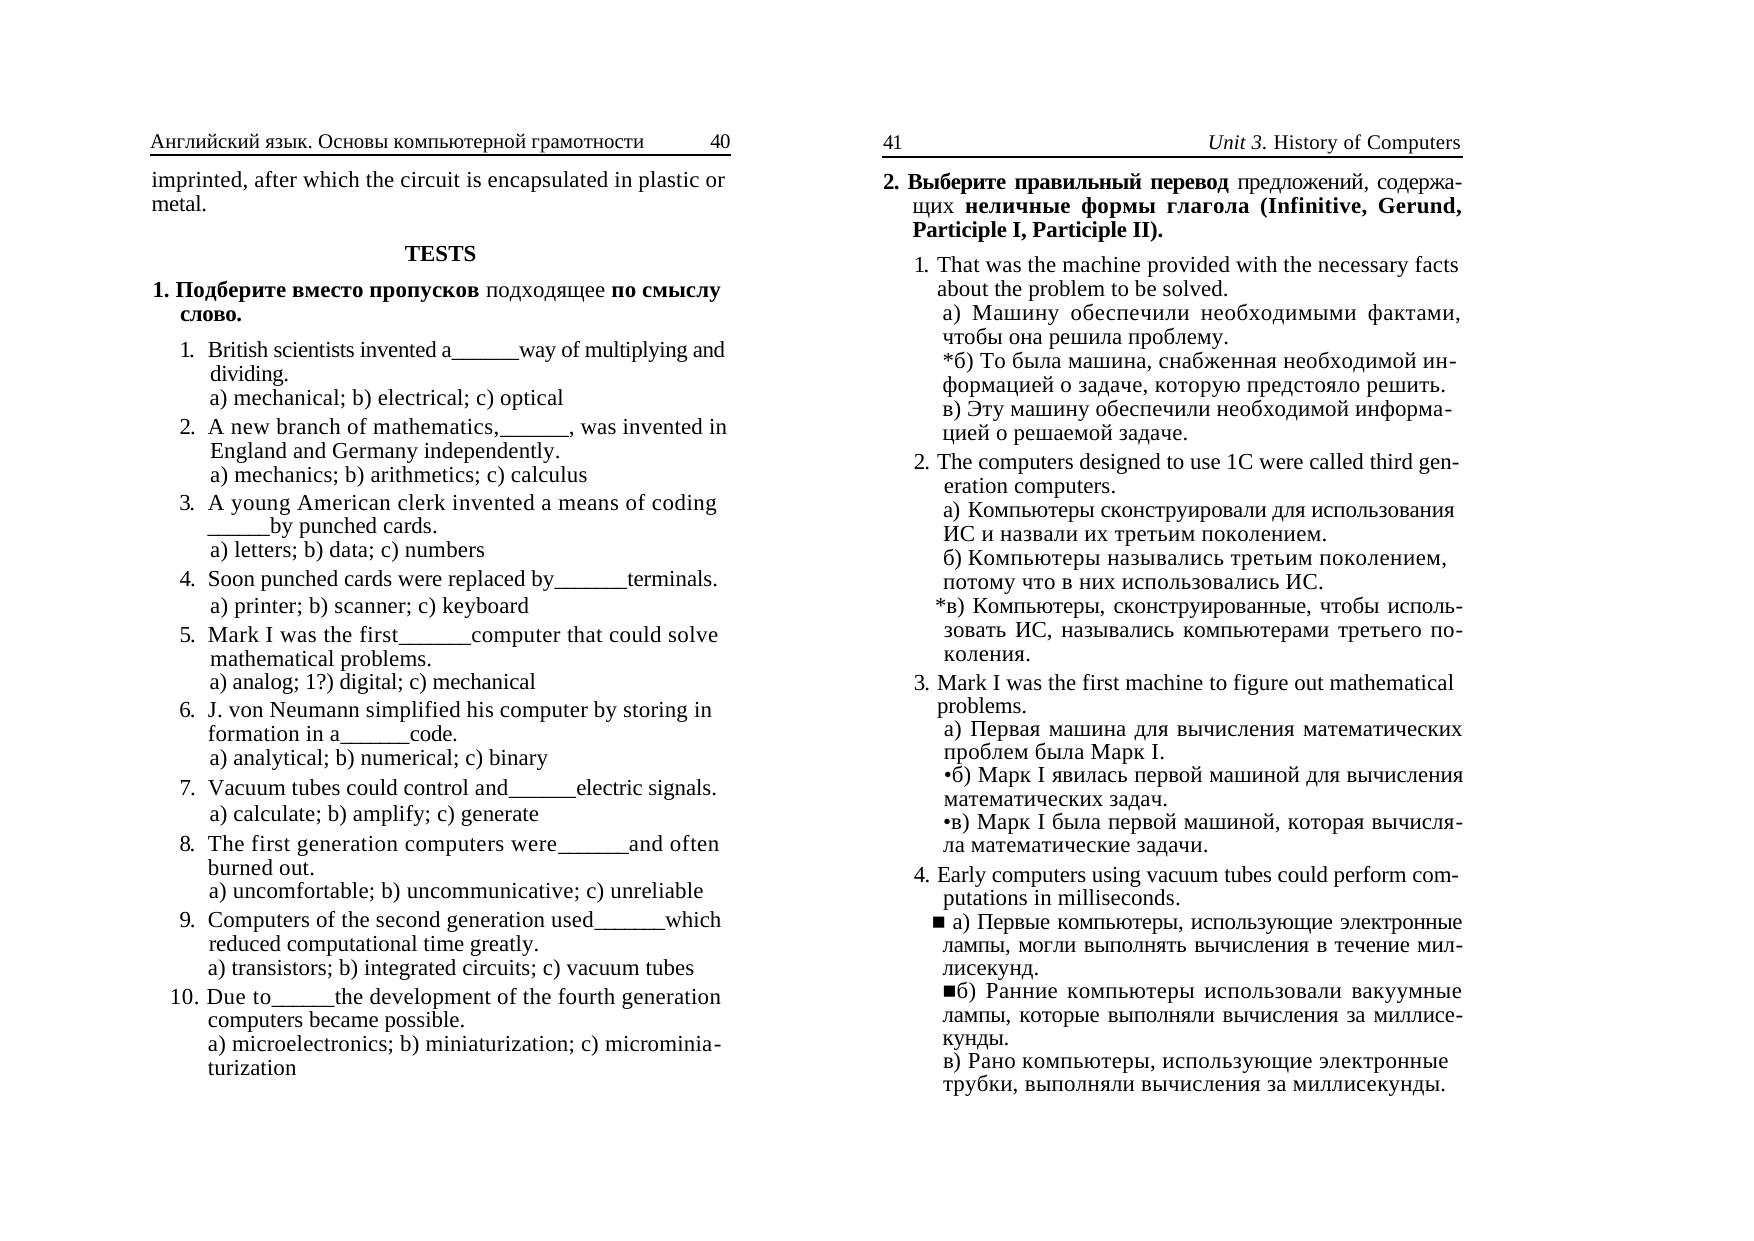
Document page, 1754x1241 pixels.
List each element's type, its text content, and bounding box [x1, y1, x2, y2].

text a) microelectronics; b) miniaturization; c) microminiaturization [208, 1033, 731, 1080]
text a) letters; b) data; c) numbers [210, 538, 731, 562]
text eration computers. [944, 474, 1464, 498]
text 4. Soon punched cards were replaced by terminals. [179, 565, 731, 592]
text mathematical problems. [210, 647, 731, 671]
text a) analog; 1?) digital; c) mechanical [209, 671, 731, 694]
text 2. The computers designed to use 1С were called third gen- [914, 450, 1464, 474]
text в) Рано компьютеры, использующие электронные трубки, выполняли вычисления за миллисекунды. [943, 1050, 1464, 1096]
text a) mechanics; b) arithmetics; c) calculus [210, 463, 731, 487]
text 1. Подберите вместо пропусков подходящее по смыслу слово. [152, 279, 731, 327]
text TESTS [150, 239, 731, 266]
text 1. That was the machine provided with the necessary facts about the problem to be solved. [914, 254, 1464, 302]
text *б) То была машина, снабженная необходимой информацией о задаче, которую предстояло решить. в) Эту машину обеспечили необходимой информацией о решаемой задаче. [942, 349, 1464, 445]
text computers became possible. [208, 1009, 731, 1033]
text 41 Unit 3. History of Computers [883, 130, 1464, 154]
text a) calculate; b) amplify; c) generate [209, 800, 731, 827]
text dividing. [210, 362, 731, 386]
text 5. Mark I was the first computer that could solve [179, 624, 731, 647]
text Английский язык. Основы компьютерной грамотности 40 [150, 129, 731, 153]
text •б) Марк I явилась первой машиной для вычисления математических задач. [944, 764, 1464, 811]
text •в) Марк I была первой машиной, которая вычисляла математические задачи. [943, 811, 1463, 857]
text б) Компьютеры назывались третьим поколением, потому что в них использовались ИС. [943, 546, 1464, 594]
text 2. Выберите правильный перевод предложений, содержащих неличные формы глагола (Infinitive, Gerund, Participle I, Participle II). [883, 171, 1462, 242]
text 3. A young American clerk invented a means of coding by punched cards. [179, 492, 731, 538]
text a) transistors; b) integrated circuits; c) vacuum tubes [208, 956, 731, 980]
text burned out. [208, 856, 731, 880]
text a) printer; b) scanner; c) keyboard [210, 592, 731, 618]
text a) analytical; b) numerical; c) binary [209, 746, 731, 770]
text a) mechanical; b) electrical; c) optical [209, 386, 731, 410]
text 7. Vacuum tubes could control and electric signals. [179, 774, 731, 800]
text 6. J. von Neumann simplified his computer by storing in formation in a code. [179, 698, 731, 746]
text England and Germany independently. [210, 439, 731, 463]
text ■б) Ранние компьютеры использовали вакуумные лампы, которые выполняли вычисления за миллисекунды. [942, 980, 1463, 1050]
text putations in milliseconds. [943, 887, 1464, 911]
text а) Компьютеры сконструировали для использования ИС и назвали их третьим поколением. [943, 498, 1464, 546]
text 8. The first generation computers were and often [179, 832, 731, 856]
text 3. Mark I was the first machine to figure out mathematical problems. [914, 671, 1464, 718]
text 1. British scientists invented a way of multiplying and [179, 338, 731, 362]
text *в) Компьютеры, сконструированные, чтобы использовать ИС, назывались компьютерами третьего поколения. [935, 594, 1463, 666]
text 4. Early computers using vacuum tubes could perform com- [914, 864, 1464, 887]
text 2. A new branch of mathematics, , was invented in [179, 415, 731, 439]
text a) uncomfortable; b) uncommunicative; c) unreliable [208, 880, 731, 904]
text reduced computational time greatly. [208, 932, 731, 956]
text 9. Computers of the second generation used which [179, 908, 731, 932]
text а) Машину обеспечили необходимыми фактами, чтобы она решила проблему. [942, 302, 1461, 349]
text imprinted, after which the circuit is encapsulated in plastic or metal. [151, 168, 731, 216]
text 10. Due to the development of the fourth generation [169, 986, 731, 1009]
text а) Первая машина для вычисления математических проблем была Марк I. [944, 718, 1464, 764]
text ■ а) Первые компьютеры, использующие электронные лампы, могли выполнять вычисления в течение миллисекунд. [932, 911, 1463, 980]
